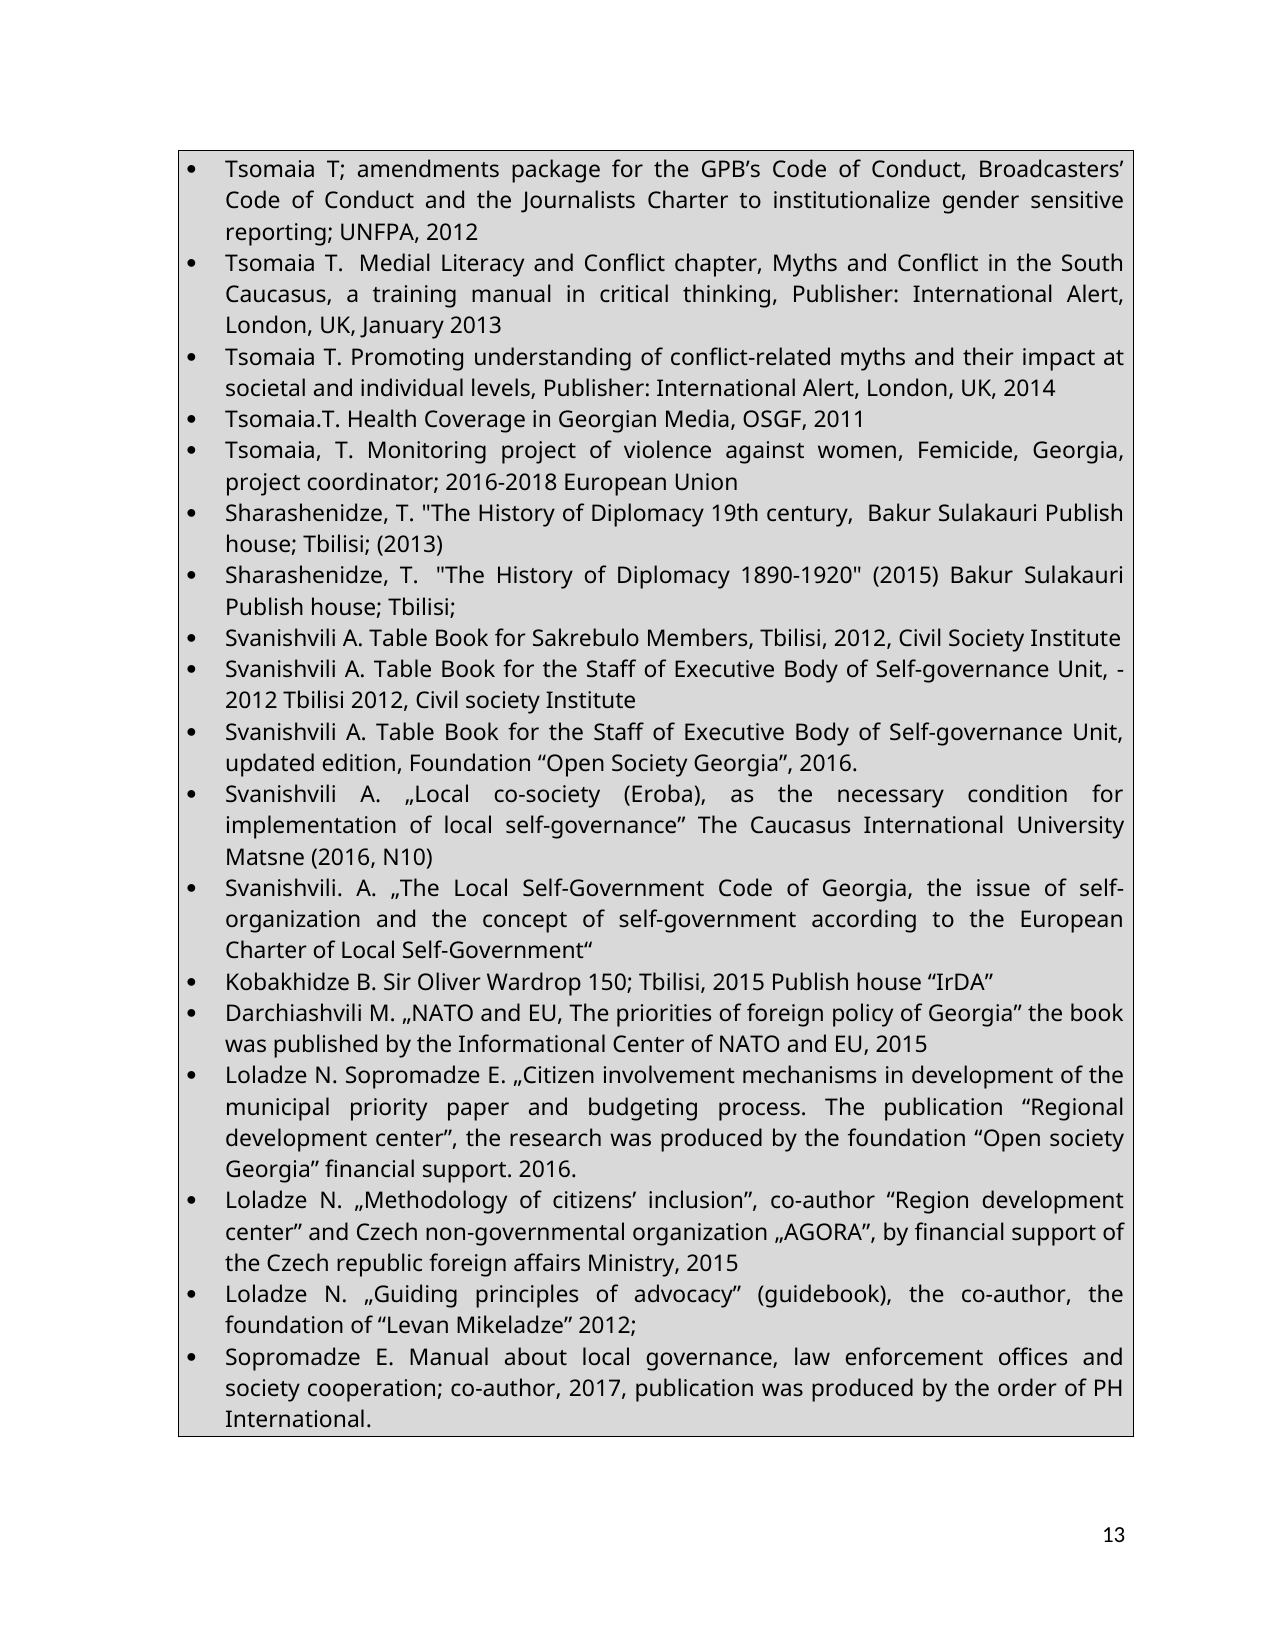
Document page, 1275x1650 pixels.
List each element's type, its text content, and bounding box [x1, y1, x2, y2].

list Svanishvili A. Table Book for the Staff of Executive Body of Self-governance Unit, - 2012 Tbilisi 2012, Civil society Institute [179, 650, 1133, 712]
list Darchiashvili M. „NATO and EU, The priorities of foreign policy of Georgia” the book was published by the Informational Center of NATO and EU, 2015 [179, 994, 1133, 1056]
list Sharashenidze, T. "The History of Diplomacy 1890-1920" (2015) Bakur Sulakauri Publish house; Tbilisi; [179, 556, 1133, 619]
list Sopromadze E. Manual about local governance, law enforcement offices and society cooperation; co-author, 2017, publication was produced by the order of PH International. [179, 1337, 1133, 1436]
list Svanishvili A. Table Book for Sakrebulo Members, Tbilisi, 2012, Civil Society Institute [179, 619, 1133, 650]
list Tsomaia.T. Health Coverage in Georgian Media, OSGF, 2011 [179, 400, 1133, 431]
list Loladze N. Sopromadze E. „Citizen involvement mechanisms in development of the municipal priority paper and budgeting process. The publication “Regional development center”, the research was produced by the foundation “Open society Georgia” financial support. 2016. [179, 1056, 1133, 1181]
list Tsomaia T. Medial Literacy and Conflict chapter, Myths and Conflict in the South Caucasus, a training manual in critical thinking, Publisher: International Alert, London, UK, January 2013 [179, 244, 1133, 337]
list Kobakhidze B. Sir Oliver Wardrop 150; Tbilisi, 2015 Publish house “IrDA” [179, 962, 1133, 994]
list Tsomaia T. Promoting understanding of conflict-related myths and their impact at societal and individual levels, Publisher: International Alert, London, UK, 2014 [179, 337, 1133, 400]
list Loladze N. „Methodology of citizens’ inclusion”, co-author “Region development center” and Czech non-governmental organization „AGORA”, by financial support of the Czech republic foreign affairs Ministry, 2015 [179, 1181, 1133, 1275]
list Svanishvili. A. „The Local Self-Government Code of Georgia, the issue of self-organization and the concept of self-government according to the European Charter of Local Self-Government“ [179, 869, 1133, 962]
list Tsomaia, T. Monitoring project of violence against women, Femicide, Georgia, project coordinator; 2016-2018 European Union [179, 431, 1133, 494]
list Svanishvili A. „Local co-society (Eroba), as the necessary condition for implementation of local self-governance” The Caucasus International University Matsne (2016, N10) [179, 775, 1133, 869]
list Sharashenidze, T. "The History of Diplomacy 19th century, Bakur Sulakauri Publish house; Tbilisi; (2013) [179, 494, 1133, 556]
list Tsomaia T; amendments package for the GPB’s Code of Conduct, Broadcasters’ Code of Conduct and the Journalists Charter to institutionalize gender sensitive reporting; UNFPA, 2012 [179, 151, 1133, 244]
list Loladze N. „Guiding principles of advocacy” (guidebook), the co-author, the foundation of “Levan Mikeladze” 2012; [179, 1275, 1133, 1337]
list Svanishvili A. Table Book for the Staff of Executive Body of Self-governance Unit, updated edition, Foundation “Open Society Georgia”, 2016. [179, 712, 1133, 775]
